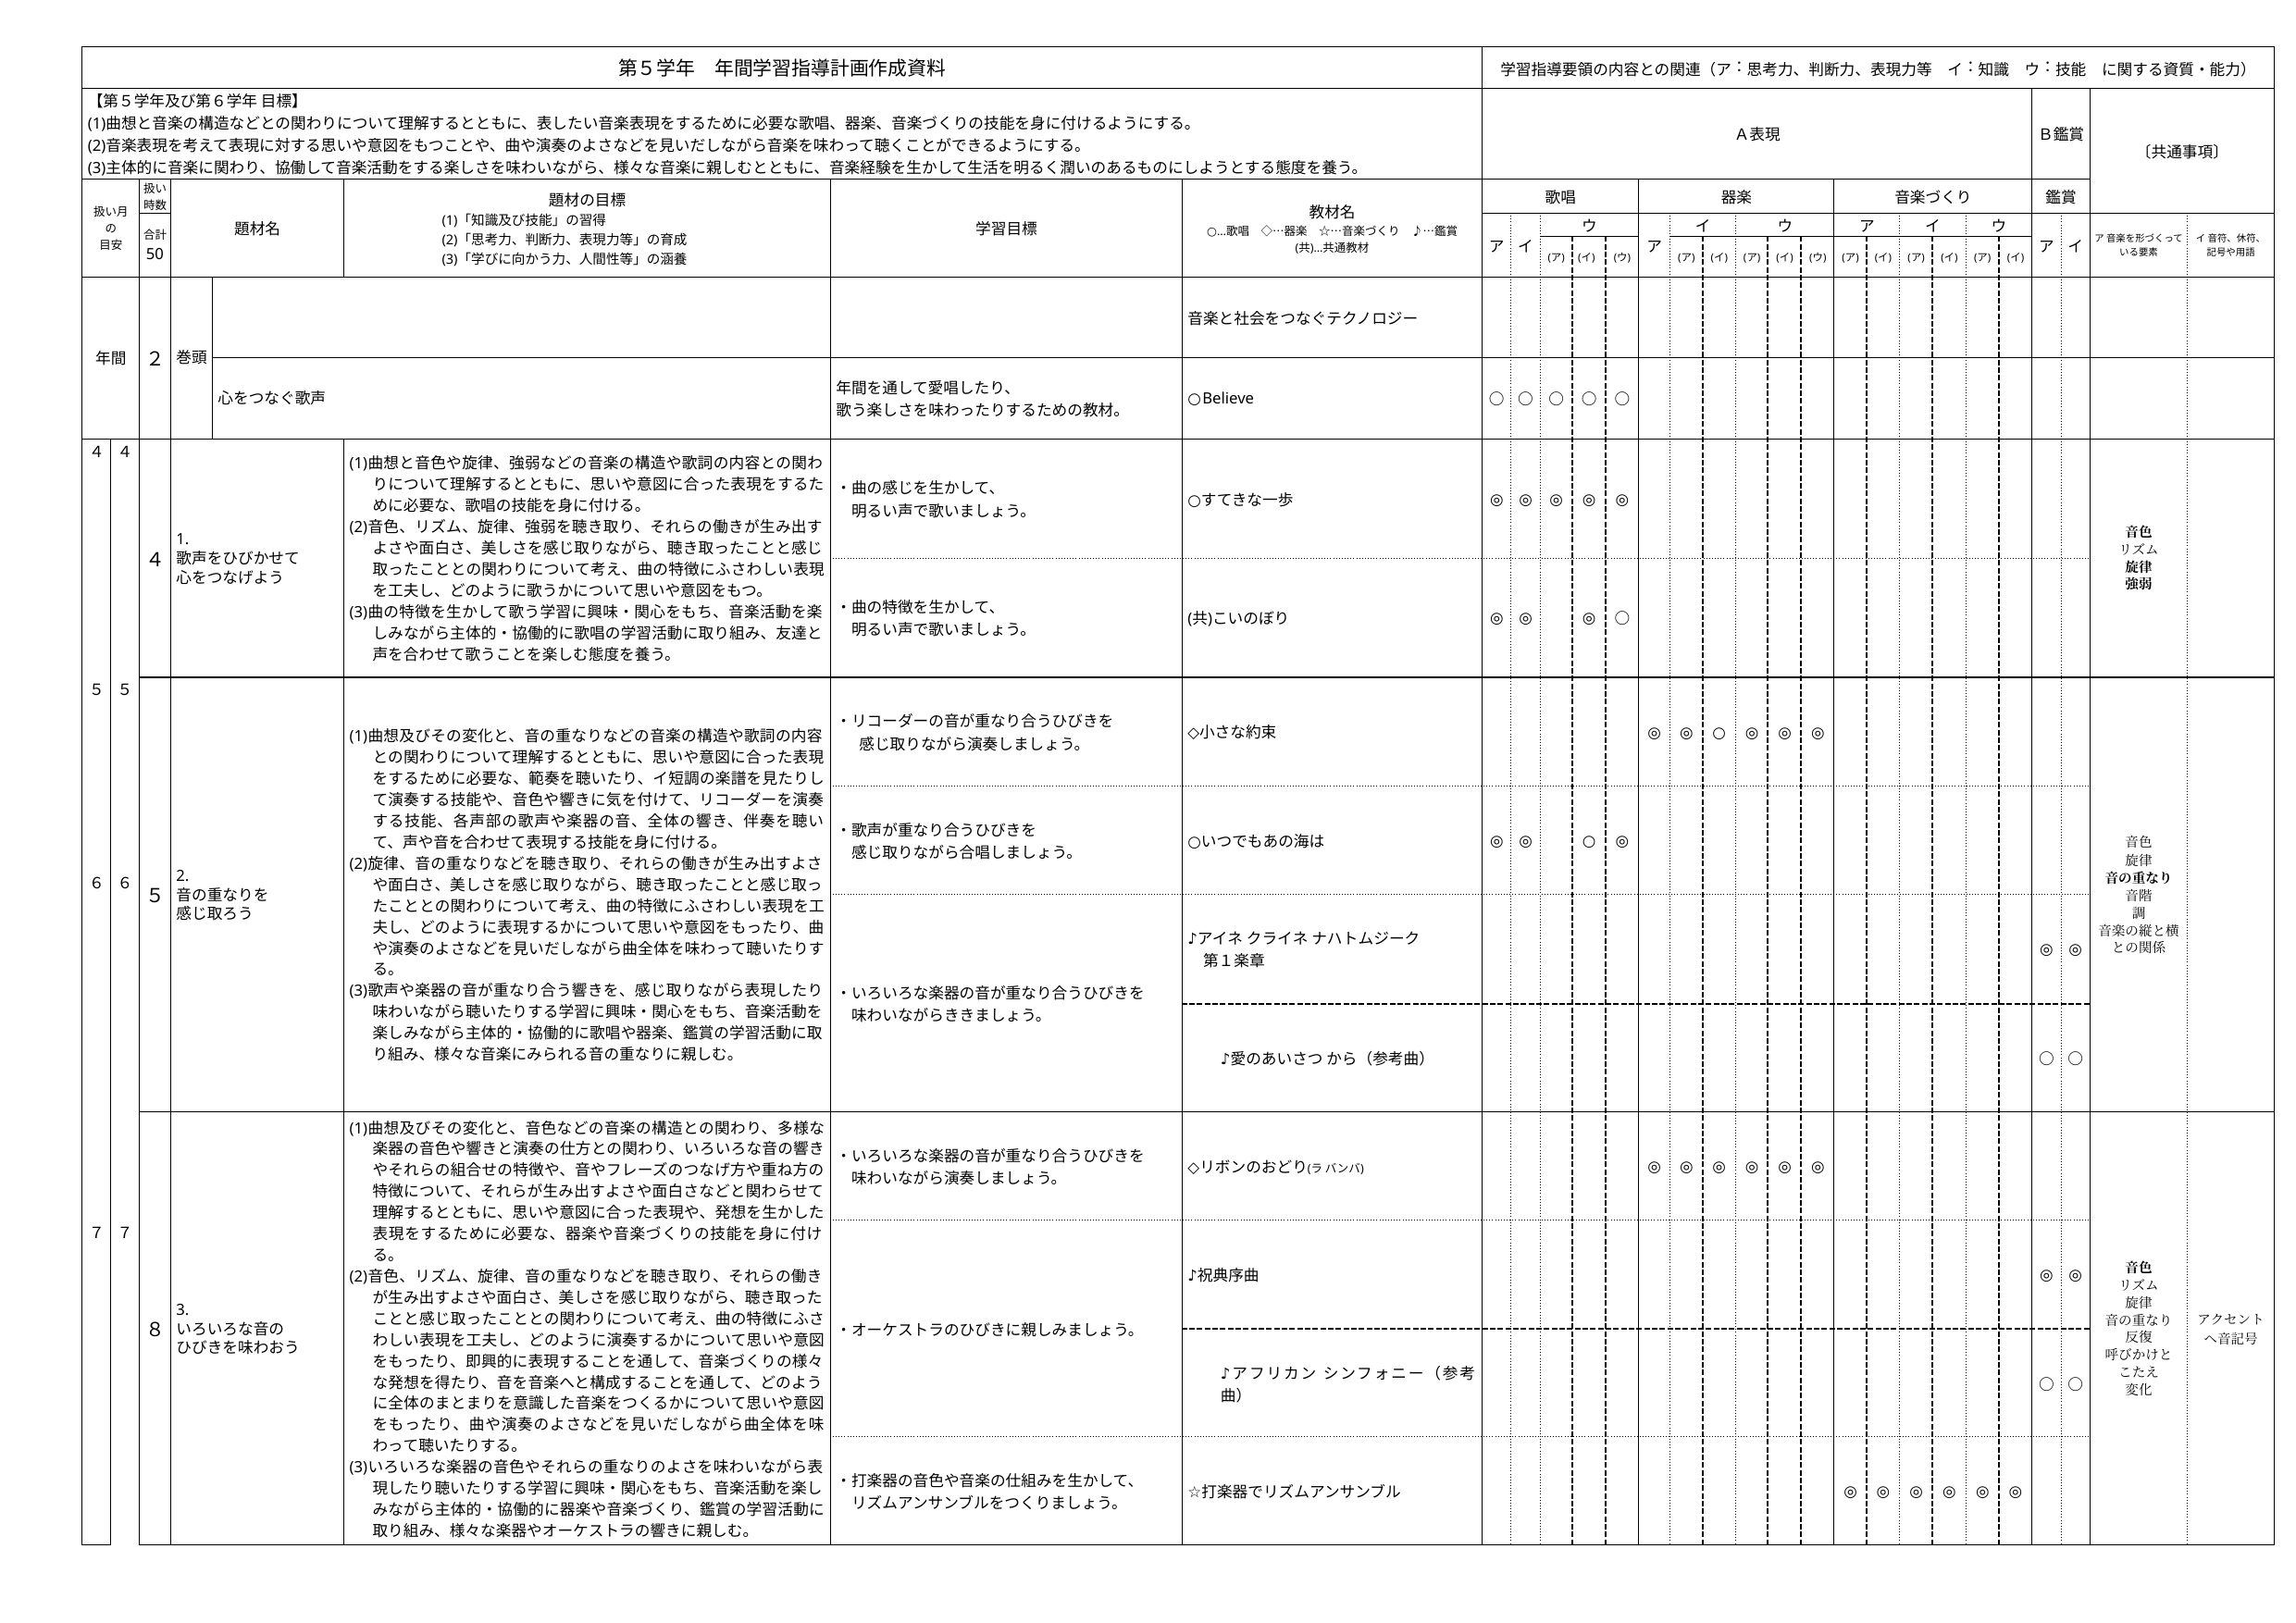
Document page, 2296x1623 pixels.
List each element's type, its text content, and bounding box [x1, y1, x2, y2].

table_cell [2188, 278, 2274, 357]
table_cell [1932, 558, 1966, 676]
table_cell [2061, 786, 2090, 894]
table_cell [1735, 278, 1768, 357]
table_cell 巻頭 [171, 278, 212, 439]
table_cell 題材の目標 (1)「知識及び技能」の習得 (2)「思考力、判断力、表現力等」の育成 (3)「学びに向かう力、人間性等」の涵養 [344, 180, 830, 276]
table_cell 〇 [2061, 1328, 2090, 1436]
table_cell [1540, 558, 1572, 676]
table_cell 題材名 [171, 180, 343, 276]
table_cell [1999, 1220, 2031, 1328]
table_cell [1606, 1003, 1638, 1111]
table_cell ○すてきな一歩 [1183, 440, 1482, 558]
table_cell [2061, 278, 2090, 357]
table_cell Ｂ鑑賞 [2032, 89, 2090, 179]
table_cell [1999, 358, 2031, 439]
table_cell ・リコーダーの音が重なり合うひびきを 感じ取りながら演奏しましょう。 [831, 678, 1182, 786]
table_cell [1572, 894, 1606, 1003]
table_cell ◎ [2061, 1220, 2090, 1328]
table_cell [1639, 1220, 1669, 1328]
table_cell [1540, 1220, 1572, 1328]
table_cell [2032, 440, 2061, 558]
table_cell [1932, 278, 1966, 357]
table_cell 2. 音の重なりを 感じ取ろう [171, 678, 343, 1111]
table_cell [1900, 558, 1932, 676]
table_cell [1511, 894, 1540, 1003]
table_cell ４ [111, 440, 139, 558]
table_cell [1900, 358, 1932, 439]
table_cell (ア) [1540, 237, 1572, 276]
table_cell [1768, 1436, 1801, 1544]
table_cell ◎ [1572, 440, 1606, 558]
table_cell ○ [1703, 678, 1735, 786]
table_cell [213, 278, 830, 357]
table_cell イ [2061, 214, 2090, 276]
table_cell [1639, 1003, 1669, 1111]
table_cell [2188, 440, 2274, 676]
table_cell [1867, 558, 1899, 676]
table_cell ◎ [1966, 1436, 1999, 1544]
table_cell ○ [1572, 786, 1606, 894]
table_cell 年間を通して愛唱したり、 歌う楽しさを味わったりするための教材。 [831, 358, 1182, 439]
table_cell [1867, 1220, 1899, 1328]
table_cell [1606, 894, 1638, 1003]
table_cell ◎ [2061, 894, 2090, 1003]
table_cell [1735, 440, 1768, 558]
table_cell [1735, 1220, 1768, 1328]
table_cell (ア) [1834, 237, 1867, 276]
table_cell ◎ [1801, 1112, 1833, 1220]
table_cell [1735, 558, 1768, 676]
table_cell [111, 1436, 139, 1544]
table_cell ７ [82, 1220, 110, 1328]
table_cell 〇 [2032, 1003, 2061, 1111]
table_cell ◎ [1932, 1436, 1966, 1544]
table_cell 扱い月 の 目安 [82, 180, 139, 276]
table_cell イ [1511, 214, 1540, 276]
table_cell [1801, 1003, 1833, 1111]
table_cell [1511, 1220, 1540, 1328]
table_cell [1639, 440, 1669, 558]
table_cell ◎ [1735, 678, 1768, 786]
table_cell 歌唱 [1483, 180, 1638, 213]
table_cell ◎ [1639, 678, 1669, 786]
table_cell ◇リボンのおどり(ラ バンバ) [1183, 1112, 1482, 1220]
table_cell [1483, 1220, 1511, 1328]
table_cell [1801, 278, 1833, 357]
table_cell [1801, 358, 1833, 439]
table_cell [82, 1328, 110, 1436]
table_cell [1735, 1436, 1768, 1544]
table_cell イ 音符、休符、 記号や用語 [2188, 214, 2274, 276]
table_cell ◎ [1483, 558, 1511, 676]
table_cell [1606, 678, 1638, 786]
table_cell ◎ [1572, 558, 1606, 676]
table_cell ◎ [1639, 1112, 1669, 1220]
table_cell [2032, 678, 2061, 786]
table_cell [82, 558, 110, 676]
table_cell ア 音楽を形づくっている要素 [2091, 214, 2187, 276]
table_cell [1768, 558, 1801, 676]
table_cell [1834, 278, 1867, 357]
table_cell [1966, 1112, 1999, 1220]
table_cell ◎ [1867, 1436, 1899, 1544]
table_cell (ア) [1900, 237, 1932, 276]
table_cell [1801, 1436, 1833, 1544]
table_cell [82, 1111, 110, 1220]
table_cell [1834, 786, 1867, 894]
table_cell [1511, 678, 1540, 786]
table_cell [1966, 1328, 1999, 1436]
table_cell [1511, 278, 1540, 357]
table_cell [1768, 1220, 1801, 1328]
table_cell [1966, 1220, 1999, 1328]
table_cell [1735, 1328, 1768, 1436]
table_cell [1703, 358, 1735, 439]
table_cell ア [2032, 214, 2061, 276]
table_cell [1606, 1436, 1638, 1544]
table_cell [1511, 1436, 1540, 1544]
table_cell [1801, 1220, 1833, 1328]
table_cell 音楽づくり [1834, 180, 2031, 213]
table_cell [1900, 440, 1932, 558]
table_cell [1768, 358, 1801, 439]
table_cell ４ [140, 440, 170, 676]
table_cell [1966, 894, 1999, 1003]
table_cell [1867, 1003, 1899, 1111]
table_cell [1966, 558, 1999, 676]
table_cell (イ) [1768, 237, 1801, 276]
table_cell [82, 1436, 110, 1544]
table_cell [1999, 278, 2031, 357]
table_cell (イ) [1999, 237, 2031, 276]
table_cell 音楽と社会をつなぐテクノロジー [1183, 278, 1482, 357]
table_cell [1801, 894, 1833, 1003]
table_cell ◎ [2032, 1220, 2061, 1328]
table_cell 学習目標 [831, 180, 1182, 276]
table_cell [2032, 786, 2061, 894]
table_cell [1670, 278, 1702, 357]
table_cell [1867, 786, 1899, 894]
table_cell ウ [1540, 214, 1638, 236]
table_cell [82, 894, 110, 1111]
table_cell [1768, 440, 1801, 558]
table_cell [1801, 440, 1833, 558]
table_cell ５ [82, 676, 110, 786]
table_cell [2188, 678, 2274, 1111]
table_cell [1900, 1112, 1932, 1220]
table_cell (共)こいのぼり [1183, 558, 1482, 676]
table_cell ♪アイネ クライネ ナハトムジーク 第１楽章 [1183, 894, 1482, 1003]
table_cell ◎ [1670, 678, 1702, 786]
table_cell [2061, 1112, 2090, 1220]
table_cell 音色 旋律 音の重なり 音階 調 音楽の縦と横との関係 [2091, 678, 2187, 1111]
table_cell [1867, 278, 1899, 357]
table_cell [1834, 558, 1867, 676]
table_cell [1703, 786, 1735, 894]
table_cell (1)曲想及びその変化と、音色などの音楽の構造との関わり、多様な楽器の音色や響きと演奏の仕方との関わり、いろいろな音の響きやそれらの組合せの特徴や、音やフレーズのつなげ方や重ね方の特徴について、それらが生み出すよさや面白さなどと関わらせて理解するとともに、思いや意図に合った表現や、発想を生かした表現をするために必要な、器楽や音楽づくりの技能を身に付ける。 (2)音色、リズム、旋律、音の重なりなどを聴き取り、それらの働きが生み出すよさや面白さ、美しさを感じ取りながら、聴き取ったことと感じ取ったこととの関わりについて考え、曲の特徴にふさわしい表現を工夫し、どのように演奏するかについて思いや意図をもったり、即興的に表現することを通して、音楽づくりの様々な発想を得たり、音を音楽へと構成することを通して、どのように全体のまとまりを意識した音楽をつくるかについて思いや意図をもったり、曲や演奏のよさなどを見いだしながら曲全体を味わって聴いたりする。 (3)いろいろな楽器の音色やそれらの重なりのよさを味わいながら表現したり聴いたりする学習に興味・関心をもち、音楽活動を楽しみながら主体的・協働的に器楽や音楽づくり、鑑賞の学習活動に取り組み、様々な楽器やオーケストラの響きに親しむ。 [344, 1112, 830, 1544]
table_cell [1834, 1003, 1867, 1111]
table_cell 〇 [1483, 358, 1511, 439]
table_cell [1932, 1112, 1966, 1220]
table_cell [1572, 1328, 1606, 1436]
table_cell [1966, 786, 1999, 894]
table_cell ♪愛のあいさつ から（参考曲） [1183, 1003, 1482, 1111]
table_cell ・オーケストラのひびきに親しみましょう。 [831, 1220, 1182, 1436]
table_cell ◎ [1768, 678, 1801, 786]
table_cell [2061, 358, 2090, 439]
table_cell [1703, 1436, 1735, 1544]
table_cell ４ [82, 440, 110, 558]
table_cell ☆打楽器でリズムアンサンブル [1183, 1436, 1482, 1544]
table_cell ア [1483, 214, 1511, 276]
table_cell ◎ [2032, 894, 2061, 1003]
table_cell [1483, 678, 1511, 786]
table_cell ◎ [1735, 1112, 1768, 1220]
table_cell イ [1900, 214, 1966, 236]
table_cell (イ) [1932, 237, 1966, 276]
table_cell (ア) [1670, 237, 1702, 276]
table_cell [1483, 278, 1511, 357]
table_cell [1703, 440, 1735, 558]
table_cell [1511, 1328, 1540, 1436]
table_cell ♪アフリカン シンフォニー（参考曲） [1183, 1328, 1482, 1436]
table_cell [1834, 1328, 1867, 1436]
table_cell ○いつでもあの海は [1183, 786, 1482, 894]
table_cell [1768, 1003, 1801, 1111]
table_cell ◎ [1670, 1112, 1702, 1220]
table_cell 年間 [82, 278, 139, 439]
table_cell ◎ [1900, 1436, 1932, 1544]
table_cell [1867, 440, 1899, 558]
table_cell イ [1670, 214, 1735, 236]
table_cell [1639, 358, 1669, 439]
table_cell [1670, 894, 1702, 1003]
table_cell [1999, 558, 2031, 676]
table_cell ６ [111, 786, 139, 894]
table_cell [1540, 1003, 1572, 1111]
table_cell [831, 278, 1182, 357]
table_cell Ａ表現 [1483, 89, 2031, 179]
table_cell [1966, 1003, 1999, 1111]
table_cell ８ [140, 1112, 170, 1544]
table_cell [1639, 278, 1669, 357]
table_cell ♪祝典序曲 [1183, 1220, 1482, 1328]
table_cell [1606, 1220, 1638, 1328]
table_cell 〇 [1572, 358, 1606, 439]
table_cell [1572, 678, 1606, 786]
table_cell ・いろいろな楽器の音が重なり合うひびきを 味わいながら演奏しましょう。 [831, 1112, 1182, 1220]
table_cell [1801, 558, 1833, 676]
table_cell ◎ [1999, 1436, 2031, 1544]
table_cell ・打楽器の音色や音楽の仕組みを生かして、 リズムアンサンブルをつくりましょう。 [831, 1436, 1182, 1544]
table_cell [1606, 1328, 1638, 1436]
table_cell [1511, 1003, 1540, 1111]
table_cell ・歌声が重なり合うひびきを 感じ取りながら合唱しましょう。 [831, 786, 1182, 894]
table_cell ウ [1966, 214, 2031, 236]
table_cell ７ [111, 1220, 139, 1328]
table_cell [1801, 786, 1833, 894]
table_cell 1. 歌声をひびかせて 心をつなげよう [171, 440, 343, 676]
table_cell [1703, 1328, 1735, 1436]
table_cell ５ [140, 678, 170, 1111]
table_cell [1735, 358, 1768, 439]
table_cell [1639, 1436, 1669, 1544]
table_cell [1768, 786, 1801, 894]
table_cell 扱い時数 [140, 180, 170, 213]
table_cell [1540, 278, 1572, 357]
table_cell [1572, 278, 1606, 357]
table_cell (イ) [1703, 237, 1735, 276]
table_cell [1834, 1112, 1867, 1220]
table_cell 〇 [1540, 358, 1572, 439]
table_cell [1834, 358, 1867, 439]
table_cell [1703, 558, 1735, 676]
table_cell [1572, 1220, 1606, 1328]
table_cell [111, 894, 139, 1111]
table_cell [111, 1111, 139, 1220]
table_cell [1572, 1436, 1606, 1544]
table_cell [1867, 1112, 1899, 1220]
table_cell [2032, 278, 2061, 357]
table_cell [1801, 1328, 1833, 1436]
table_cell [2032, 358, 2061, 439]
table_cell ５ [111, 676, 139, 786]
table_cell 合計50 [140, 214, 170, 276]
table_cell [1932, 1220, 1966, 1328]
table_cell [1670, 1328, 1702, 1436]
table_cell ◎ [1606, 786, 1638, 894]
table_cell ６ [82, 786, 110, 894]
table_cell [1540, 678, 1572, 786]
table_cell ・曲の特徴を生かして、 明るい声で歌いましょう。 [831, 558, 1182, 676]
table_cell 3. いろいろな音の ひびきを味わおう [171, 1112, 343, 1544]
table_header 学習指導要領の内容との関連（ア：思考力、判断力、表現力等 イ：知識 ウ：技能 に関する資質・能力） [1483, 47, 2274, 88]
table_cell 音色 リズム 旋律 強弱 [2091, 440, 2187, 676]
table_cell [1999, 786, 2031, 894]
table_cell [1999, 1112, 2031, 1220]
table_cell [1703, 278, 1735, 357]
table_cell ・曲の感じを生かして、 明るい声で歌いましょう。 [831, 440, 1182, 558]
table_cell [1932, 358, 1966, 439]
table_cell ◎ [1511, 786, 1540, 894]
table_cell (ウ) [1606, 237, 1638, 276]
table_cell [2091, 358, 2187, 439]
table_cell [2188, 358, 2274, 439]
table_cell [1834, 894, 1867, 1003]
table_cell [1999, 894, 2031, 1003]
table_cell [1670, 786, 1702, 894]
table_cell [1572, 1112, 1606, 1220]
table_cell [1483, 1328, 1511, 1436]
table_cell [1999, 1328, 2031, 1436]
table_cell (1)曲想及びその変化と、音の重なりなどの音楽の構造や歌詞の内容との関わりについて理解するとともに、思いや意図に合った表現をするために必要な、範奏を聴いたり、イ短調の楽譜を見たりして演奏する技能や、音色や響きに気を付けて、リコーダーを演奏する技能、各声部の歌声や楽器の音、全体の響き、伴奏を聴いて、声や音を合わせて表現する技能を身に付ける。 (2)旋律、音の重なりなどを聴き取り、それらの働きが生み出すよさや面白さ、美しさを感じ取りながら、聴き取ったことと感じ取ったこととの関わりについて考え、曲の特徴にふさわしい表現を工夫し、どのように表現するかについて思いや意図をもったり、曲や演奏のよさなどを見いだしながら曲全体を味わって聴いたりする。 (3)歌声や楽器の音が重なり合う響きを、感じ取りながら表現したり味わいながら聴いたりする学習に興味・関心をもち、音楽活動を楽しみながら主体的・協働的に歌唱や器楽、鑑賞の学習活動に取り組み、様々な音楽にみられる音の重なりに親しむ。 [344, 678, 830, 1111]
table_cell [1999, 678, 2031, 786]
table_cell [1670, 1436, 1702, 1544]
table_cell 〔共通事項〕 [2091, 89, 2274, 213]
table_cell アクセント ヘ音記号 [2188, 1112, 2274, 1544]
table_cell ア [1834, 214, 1899, 236]
table_cell [1670, 440, 1702, 558]
table_cell ◎ [1511, 440, 1540, 558]
table_cell [1999, 440, 2031, 558]
table_cell [1999, 1003, 2031, 1111]
table_cell [1867, 894, 1899, 1003]
table_cell [1606, 1112, 1638, 1220]
table_cell [2032, 1112, 2061, 1220]
table_cell ○ Believe [1183, 358, 1482, 439]
table_cell [1900, 1220, 1932, 1328]
table_cell [2091, 278, 2187, 357]
table_cell [1639, 558, 1669, 676]
table_cell [1670, 358, 1702, 439]
table_cell ウ [1735, 214, 1833, 236]
table_cell [1483, 1003, 1511, 1111]
table_cell [1900, 278, 1932, 357]
table_cell 【第５学年及び第６学年 目標】 (1)曲想と音楽の構造などとの関わりについて理解するとともに、表したい音楽表現をするために必要な歌唱、器楽、音楽づくりの技能を身に付けるようにする。 (2)音楽表現を考えて表現に対する思いや意図をもつことや、曲や演奏のよさなどを見いだしながら音楽を味わって聴くことができるようにする。 (3)主体的に音楽に関わり、協働して音楽活動をする楽しさを味わいながら、様々な音楽に親しむとともに、音楽経験を生かして生活を明るく潤いのあるものにしようとする態度を養う。 [82, 89, 1482, 179]
table_cell ◎ [1540, 440, 1572, 558]
table_cell [1932, 894, 1966, 1003]
table_cell 心をつなぐ歌声 [213, 358, 830, 439]
table_cell [1511, 1112, 1540, 1220]
table_cell [1639, 1328, 1669, 1436]
table_cell [1867, 358, 1899, 439]
table_cell (ウ) [1801, 237, 1833, 276]
table_cell (1)曲想と音色や旋律、強弱などの音楽の構造や歌詞の内容との関わりについて理解するとともに、思いや意図に合った表現をするために必要な、歌唱の技能を身に付ける。 (2)音色、リズム、旋律、強弱を聴き取り、それらの働きが生み出すよさや面白さ、美しさを感じ取りながら、聴き取ったことと感じ取ったこととの関わりについて考え、曲の特徴にふさわしい表現を工夫し、どのように歌うかについて思いや意図をもつ。 (3)曲の特徴を生かして歌う学習に興味・関心をもち、音楽活動を楽しみながら主体的・協働的に歌唱の学習活動に取り組み、友達と声を合わせて歌うことを楽しむ態度を養う。 [344, 440, 830, 676]
table_cell [1932, 440, 1966, 558]
table_cell [2061, 440, 2090, 558]
table_cell [1768, 278, 1801, 357]
table_cell (イ) [1572, 237, 1606, 276]
table_cell [1900, 894, 1932, 1003]
table_cell [2061, 678, 2090, 786]
table_cell 器楽 [1639, 180, 1833, 213]
table_cell [2032, 1436, 2061, 1544]
table_cell 〇 [1606, 358, 1638, 439]
table_cell [1483, 1112, 1511, 1220]
table_cell ◎ [1834, 1436, 1867, 1544]
table_cell ◇小さな約束 [1183, 678, 1482, 786]
table_cell (ア) [1735, 237, 1768, 276]
table_cell [1639, 894, 1669, 1003]
table_cell [1966, 678, 1999, 786]
table_cell [111, 558, 139, 676]
table_cell [1932, 786, 1966, 894]
table_header 第５学年 年間学習指導計画作成資料 [82, 47, 1482, 88]
table_cell ◎ [1511, 558, 1540, 676]
table_cell (ア) [1966, 237, 1999, 276]
table_cell [1735, 786, 1768, 894]
table_cell [1703, 894, 1735, 1003]
table_cell ◎ [1801, 678, 1833, 786]
table_cell [1703, 1003, 1735, 1111]
table_cell [1900, 786, 1932, 894]
table_cell [1768, 1328, 1801, 1436]
table_cell [1670, 1003, 1702, 1111]
table_cell [1834, 440, 1867, 558]
table_cell 鑑賞 [2032, 180, 2090, 213]
table_cell [1932, 678, 1966, 786]
table_cell 音色 リズム 旋律 音の重なり 反復 呼びかけと こたえ 変化 [2091, 1112, 2187, 1544]
table_cell [1670, 558, 1702, 676]
table_cell [1639, 786, 1669, 894]
table_cell [2061, 558, 2090, 676]
table_cell ◎ [1483, 786, 1511, 894]
table_cell (イ) [1867, 237, 1899, 276]
table_cell [1540, 1112, 1572, 1220]
table_cell [111, 1328, 139, 1436]
table_cell [1834, 1220, 1867, 1328]
table_cell [2061, 1436, 2090, 1544]
table_cell [1932, 1003, 1966, 1111]
table_cell ◎ [1703, 1112, 1735, 1220]
table_cell ◎ [1768, 1112, 1801, 1220]
table_cell [2032, 558, 2061, 676]
table_cell [1540, 894, 1572, 1003]
table_cell [1900, 1328, 1932, 1436]
table_cell [1540, 1436, 1572, 1544]
table_cell 〇 [2032, 1328, 2061, 1436]
table_cell [1834, 678, 1867, 786]
table_cell ・いろいろな楽器の音が重なり合うひびきを 味わいながらききましょう。 [831, 894, 1182, 1111]
table_cell ２ [140, 278, 170, 439]
table_cell ◎ [1606, 440, 1638, 558]
table_cell 〇 [2061, 1003, 2090, 1111]
table_cell [1670, 1220, 1702, 1328]
table_cell [1966, 278, 1999, 357]
table_cell [1735, 1003, 1768, 1111]
table_cell [1703, 1220, 1735, 1328]
table_cell [1768, 894, 1801, 1003]
table_cell [1483, 1436, 1511, 1544]
table_cell [1900, 678, 1932, 786]
table_cell [1867, 1328, 1899, 1436]
table_cell [1867, 678, 1899, 786]
table_cell ア [1639, 214, 1669, 276]
table_cell 〇 [1511, 358, 1540, 439]
table_cell [1735, 894, 1768, 1003]
table_cell [1540, 1328, 1572, 1436]
table_cell ◎ [1483, 440, 1511, 558]
table_cell 〇 [1606, 558, 1638, 676]
table_cell 教材名 ○…歌唱 ◇…器楽 ☆…音楽づくり ♪…鑑賞 (共)…共通教材 [1183, 180, 1482, 276]
table_cell [1483, 894, 1511, 1003]
table_cell [1932, 1328, 1966, 1436]
table_cell [1606, 278, 1638, 357]
table_cell [1966, 440, 1999, 558]
table_cell [1900, 1003, 1932, 1111]
table_cell [1540, 786, 1572, 894]
table_cell [1966, 358, 1999, 439]
table_cell [1572, 1003, 1606, 1111]
